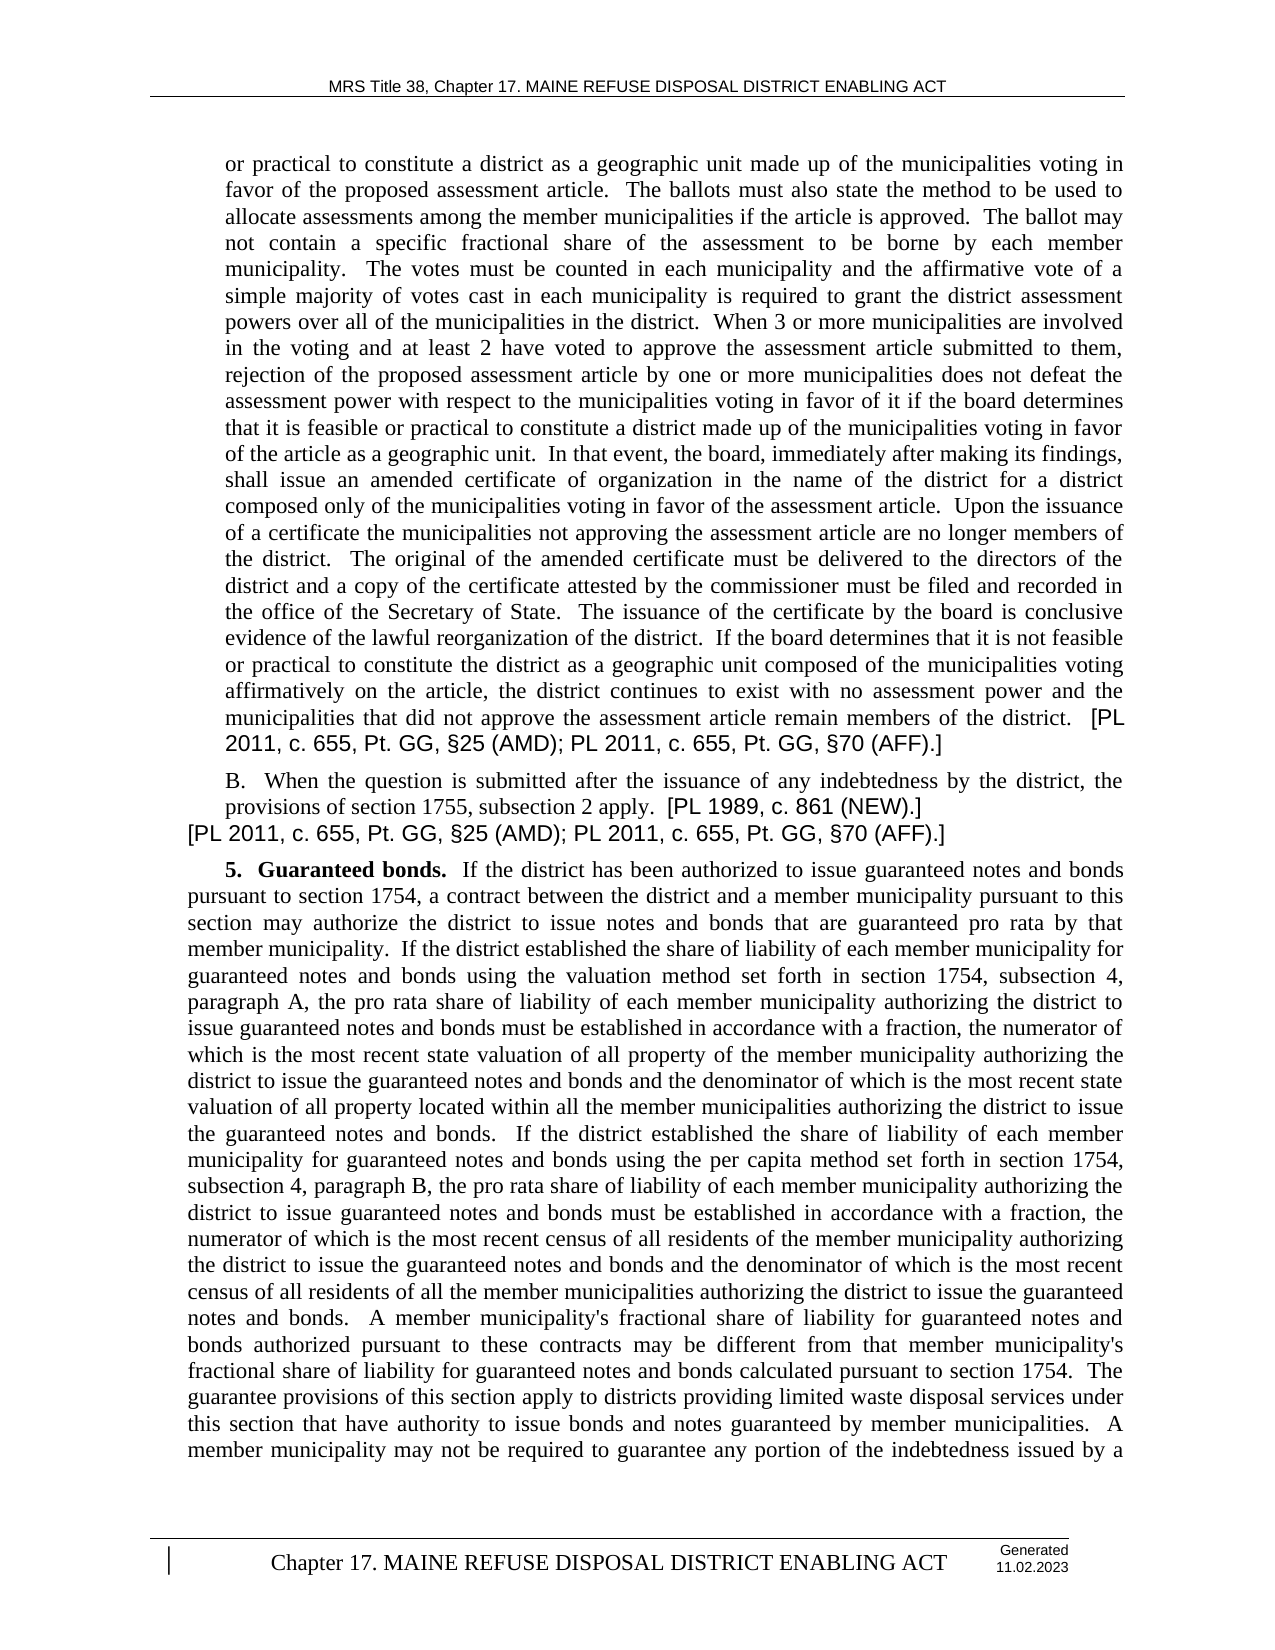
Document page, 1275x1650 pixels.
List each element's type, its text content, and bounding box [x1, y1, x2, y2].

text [225, 150, 1125, 756]
text [PL 2011, c. 655, Pt. GG, §25 (AMD); PL 2011, c. 655, Pt. GG, §70 (AFF).] [187, 819, 1125, 846]
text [187, 856, 1125, 1462]
text B. When the question is submitted after the issuance of any indebtedness by the district, the provisions of section 1755, subsection 2 apply. [PL 1989, c. 861 (NEW).] [225, 767, 1125, 819]
